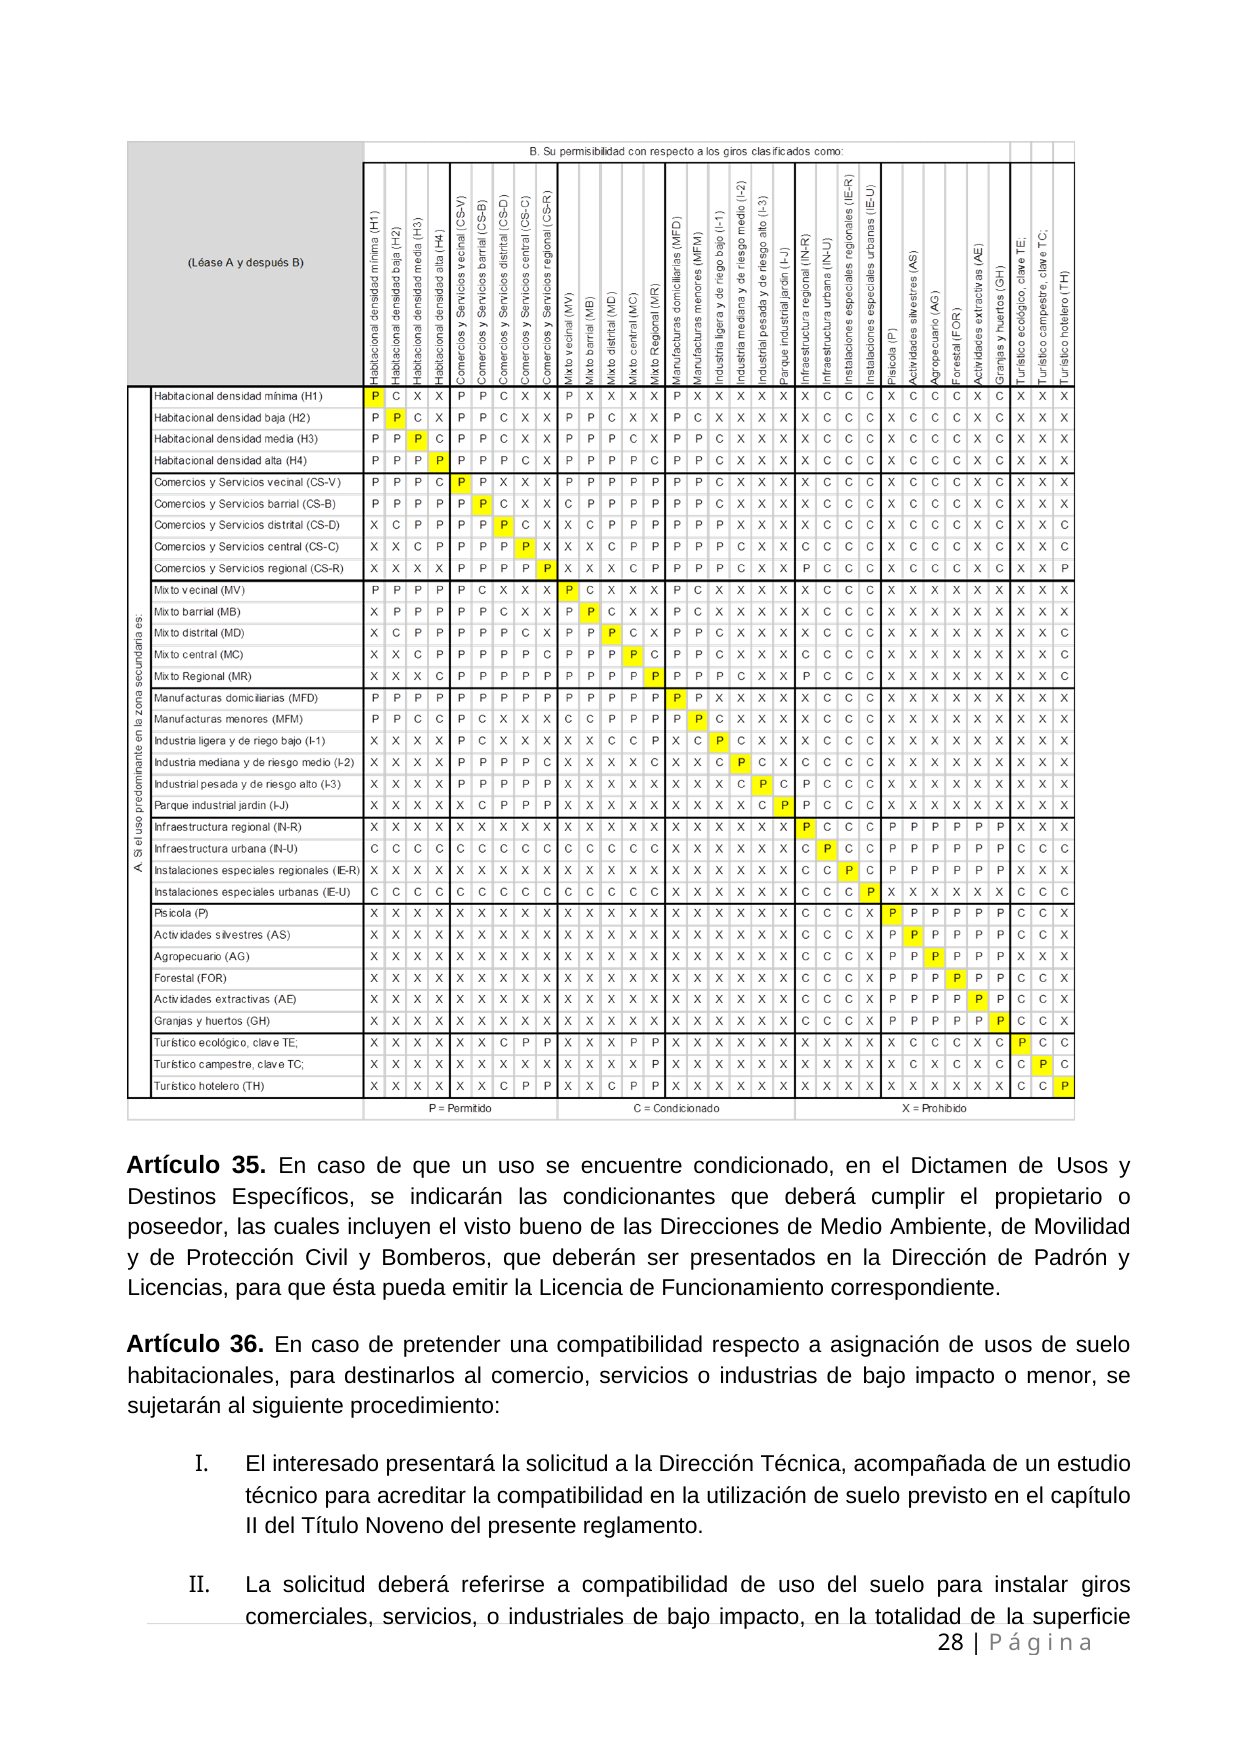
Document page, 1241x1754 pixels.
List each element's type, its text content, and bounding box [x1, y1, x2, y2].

text Artículo 36. En caso de pretender una compatibilidad respecto a asignación de usos de suelo habitacionales, para destinarlos al comercio, servicios o industrias de bajo impacto o menor, se sujetarán al siguiente procedimiento: [126, 1329, 1131, 1418]
text Artículo 35. En caso de que un uso se encuentre condicionado, en el Dictamen de Usos y Destinos Específicos, se indicarán las condicionantes que deberá cumplir el propietario o poseedor, las cuales incluyen el visto bueno de las Direcciones de Medio Ambiente, de Movilidad y de Protección Civil y Bomberos, que deberán ser presentados en la Dirección de Padrón y Licencias, para que ésta pueda emitir la Licencia de Funcionamiento correspondiente. [126, 1151, 1131, 1300]
list El interesado presentará la solicitud a la Dirección Técnica, acompañada de un estudio técnico para acreditar la compatibilidad en la utilización de suelo previsto en el capítulo II del Título Noveno del presente reglamento. [195, 1447, 1131, 1539]
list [189, 1567, 1131, 1629]
picture [127, 141, 1076, 1121]
